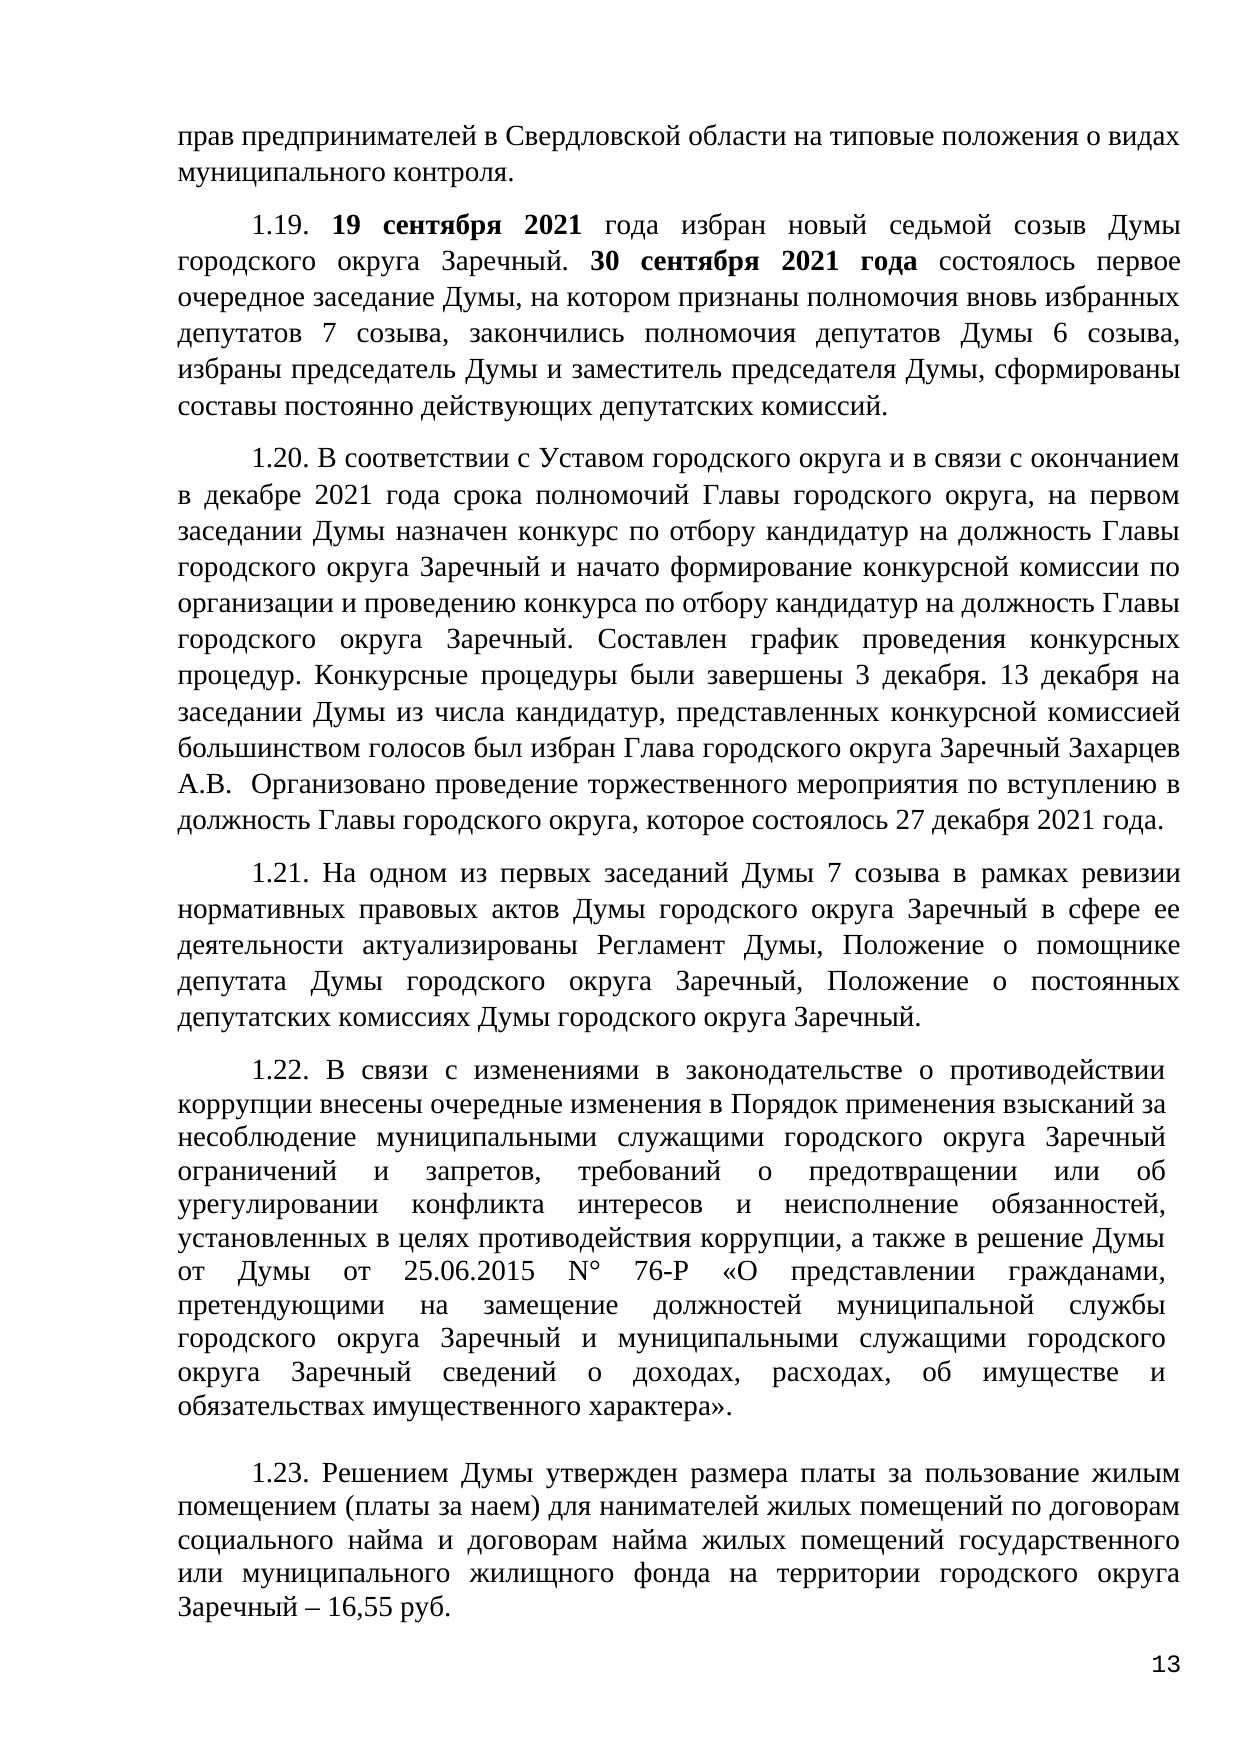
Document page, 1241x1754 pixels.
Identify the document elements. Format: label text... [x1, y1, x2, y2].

text 1.21. На одном из первых заседаний Думы 7 созыва в рамках ревизии нормативных правовых актов Думы городского округа Заречный в сфере ее деятельности актуализированы Регламент Думы, Положение о помощнике депутата Думы городского округа Заречный, Положение о постоянных депутатских комиссиях Думы городского округа Заречный. [177, 855, 1181, 1033]
text 1.23. Решением Думы утвержден размера платы за пользование жилым помещением (платы за наем) для нанимателей жилых помещений по договорам социального найма и договорам найма жилых помещений государственного или муниципального жилищного фонда на территории городского округа Заречный – 16,55 руб. [177, 1455, 1181, 1622]
text 1.22. В связи с изменениями в законодательстве о противодействии коррупции внесены очередные изменения в Порядок применения взысканий за несоблюдение муниципальными служащими городского округа Заречный ограничений и запретов, требований о предотвращении или об урегулировании конфликта интересов и неисполнение обязанностей, установленных в целях противодействия коррупции, а также в решение Думы от Думы от 25.06.2015 N° 76-Р «О представлении гражданами, претендующими на замещение должностей муниципальной службы городского округа Заречный и муниципальными служащими городского округа Заречный сведений о доходах, расходах, об имуществе и обязательствах имущественного характера». [177, 1052, 1167, 1421]
text 1.20. В соответствии с Уставом городского округа и в связи с окончанием в декабре 2021 года срока полномочий Главы городского округа, на первом заседании Думы назначен конкурс по отбору кандидатур на должность Главы городского округа Заречный и начато формирование конкурсной комиссии по организации и проведению конкурса по отбору кандидатур на должность Главы городского округа Заречный. Составлен график проведения конкурсных процедур. Конкурсные процедуры были завершены 3 декабря. 13 декабря на заседании Думы из числа кандидатур, представленных конкурсной комиссией большинством голосов был избран Глава городского округа Заречный Захарцев А.В. Организовано проведение торжественного мероприятия по вступлению в должность Главы городского округа, которое состоялось 27 декабря 2021 года. [177, 441, 1181, 836]
text 1.19. 19 сентября 2021 года избран новый седьмой созыв Думы городского округа Заречный. 30 сентября 2021 года состоялось первое очередное заседание Думы, на котором признаны полномочия вновь избранных депутатов 7 созыва, закончились полномочия депутатов Думы 6 созыва, избраны председатель Думы и заместитель председателя Думы, сформированы составы постоянно действующих депутатских комиссий. [177, 207, 1181, 421]
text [177, 118, 1181, 188]
